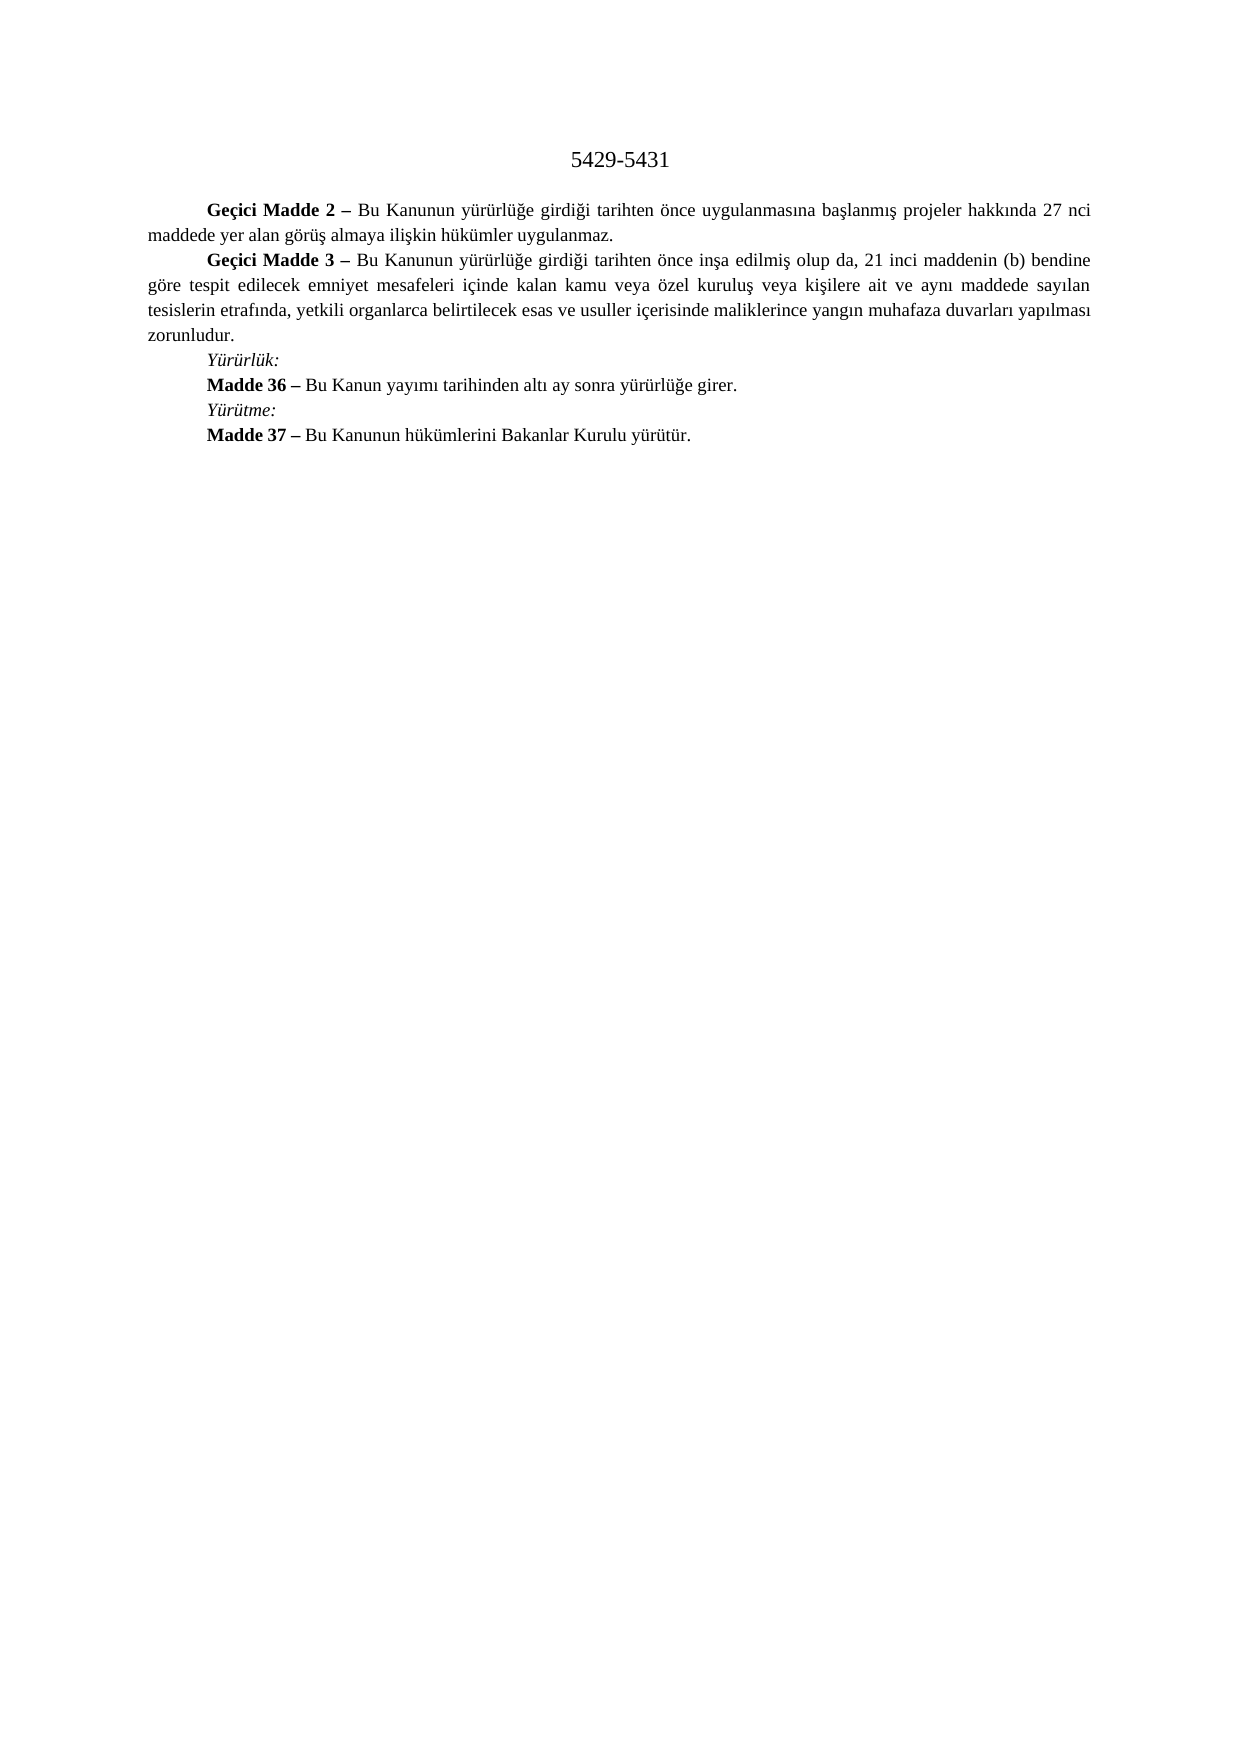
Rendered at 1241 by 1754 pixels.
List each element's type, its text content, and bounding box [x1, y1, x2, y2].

text Madde 36 – Bu Kanun yayımı tarihinden altı ay sonra yürürlüğe girer. [148, 372, 1093, 397]
text Yürütme: [148, 397, 1093, 422]
text 5429-5431 [148, 148, 1093, 173]
text Madde 37 – Bu Kanunun hükümlerini Bakanlar Kurulu yürütür. [148, 422, 1093, 447]
text Geçici Madde 2 – Bu Kanunun yürürlüğe girdiği tarihten önce uygulanmasına başlanmış projeler hakkında 27 nci maddede yer alan görüş almaya ilişkin hükümler uygulanmaz. [148, 197, 1093, 247]
text Yürürlük: [148, 347, 1093, 372]
text Geçici Madde 3 – Bu Kanunun yürürlüğe girdiği tarihten önce inşa edilmiş olup da, 21 inci maddenin (b) bendine göre tespit edilecek emniyet mesafeleri içinde kalan kamu veya özel kuruluş veya kişilere ait ve aynı maddede sayılan tesislerin etrafında, yetkili organlarca belirtilecek esas ve usuller içerisinde maliklerince yangın muhafaza duvarları yapılması zorunludur. [148, 247, 1093, 347]
